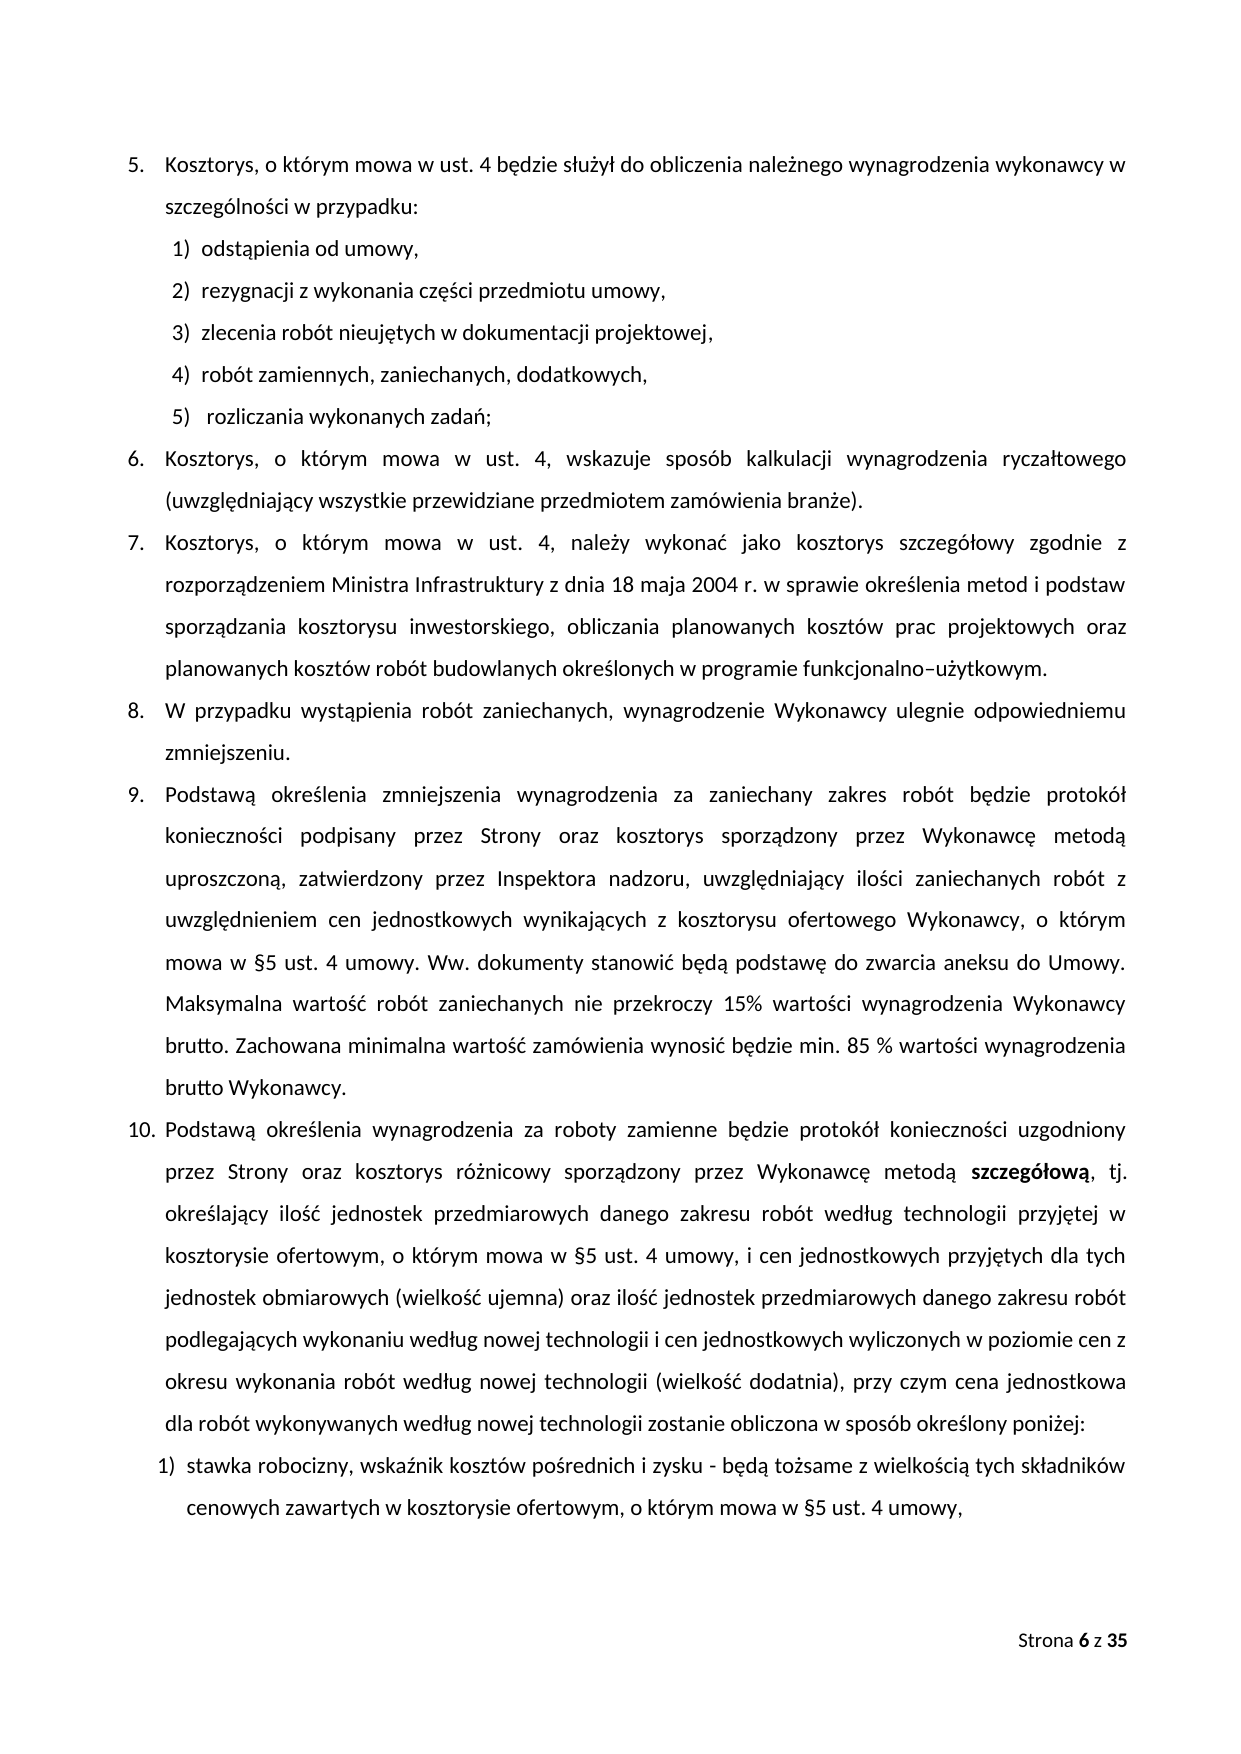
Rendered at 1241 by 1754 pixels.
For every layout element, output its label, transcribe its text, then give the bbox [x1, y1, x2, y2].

list odstąpienia od umowy, [172, 234, 1128, 262]
list stawka robocizny, wskaźnik kosztów pośrednich i zysku - będą tożsame z wielkością tych składników cenowych zawartych w kosztorysie ofertowym, o którym mowa w §5 ust. 4 umowy, [157, 1451, 1128, 1521]
list rezygnacji z wykonania części przedmiotu umowy, [172, 276, 1128, 304]
list Podstawą określenia wynagrodzenia za roboty zamienne będzie protokół konieczności uzgodniony przez Strony oraz kosztorys różnicowy sporządzony przez Wykonawcę metodą szczegółową, tj. określający ilość jednostek przedmiarowych danego zakresu robót według technologii przyjętej w kosztorysie ofertowym, o którym mowa w §5 ust. 4 umowy, i cen jednostkowych przyjętych dla tych jednostek obmiarowych (wielkość ujemna) oraz ilość jednostek przedmiarowych danego zakresu robót podlegających wykonaniu według nowej technologii i cen jednostkowych wyliczonych w poziomie cen z okresu wykonania robót według nowej technologii (wielkość dodatnia), przy czym cena jednostkowa dla robót wykonywanych według nowej technologii zostanie obliczona w sposób określony poniżej: [127, 1116, 1128, 1437]
list robót zamiennych, zaniechanych, dodatkowych, [172, 360, 1128, 388]
list Kosztorys, o którym mowa w ust. 4 będzie służył do obliczenia należnego wynagrodzenia wykonawcy w szczególności w przypadku: [127, 150, 1128, 220]
list W przypadku wystąpienia robót zaniechanych, wynagrodzenie Wykonawcy ulegnie odpowiedniemu zmniejszeniu. [127, 696, 1128, 766]
list rozliczania wykonanych zadań; [172, 402, 1128, 430]
list Kosztorys, o którym mowa w ust. 4, należy wykonać jako kosztorys szczegółowy zgodnie z rozporządzeniem Ministra Infrastruktury z dnia 18 maja 2004 r. w sprawie określenia metod i podstaw sporządzania kosztorysu inwestorskiego, obliczania planowanych kosztów prac projektowych oraz planowanych kosztów robót budowlanych określonych w programie funkcjonalno–użytkowym. [127, 528, 1128, 682]
list Kosztorys, o którym mowa w ust. 4, wskazuje sposób kalkulacji wynagrodzenia ryczałtowego (uwzględniający wszystkie przewidziane przedmiotem zamówienia branże). [127, 444, 1128, 514]
list zlecenia robót nieujętych w dokumentacji projektowej, [172, 318, 1128, 346]
list Podstawą określenia zmniejszenia wynagrodzenia za zaniechany zakres robót będzie protokół konieczności podpisany przez Strony oraz kosztorys sporządzony przez Wykonawcę metodą uproszczoną, zatwierdzony przez Inspektora nadzoru, uwzględniający ilości zaniechanych robót z uwzględnieniem cen jednostkowych wynikających z kosztorysu ofertowego Wykonawcy, o którym mowa w §5 ust. 4 umowy. Ww. dokumenty stanowić będą podstawę do zwarcia aneksu do Umowy. Maksymalna wartość robót zaniechanych nie przekroczy 15% wartości wynagrodzenia Wykonawcy brutto. Zachowana minimalna wartość zamówienia wynosić będzie min. 85 % wartości wynagrodzenia brutto Wykonawcy. [127, 780, 1128, 1102]
